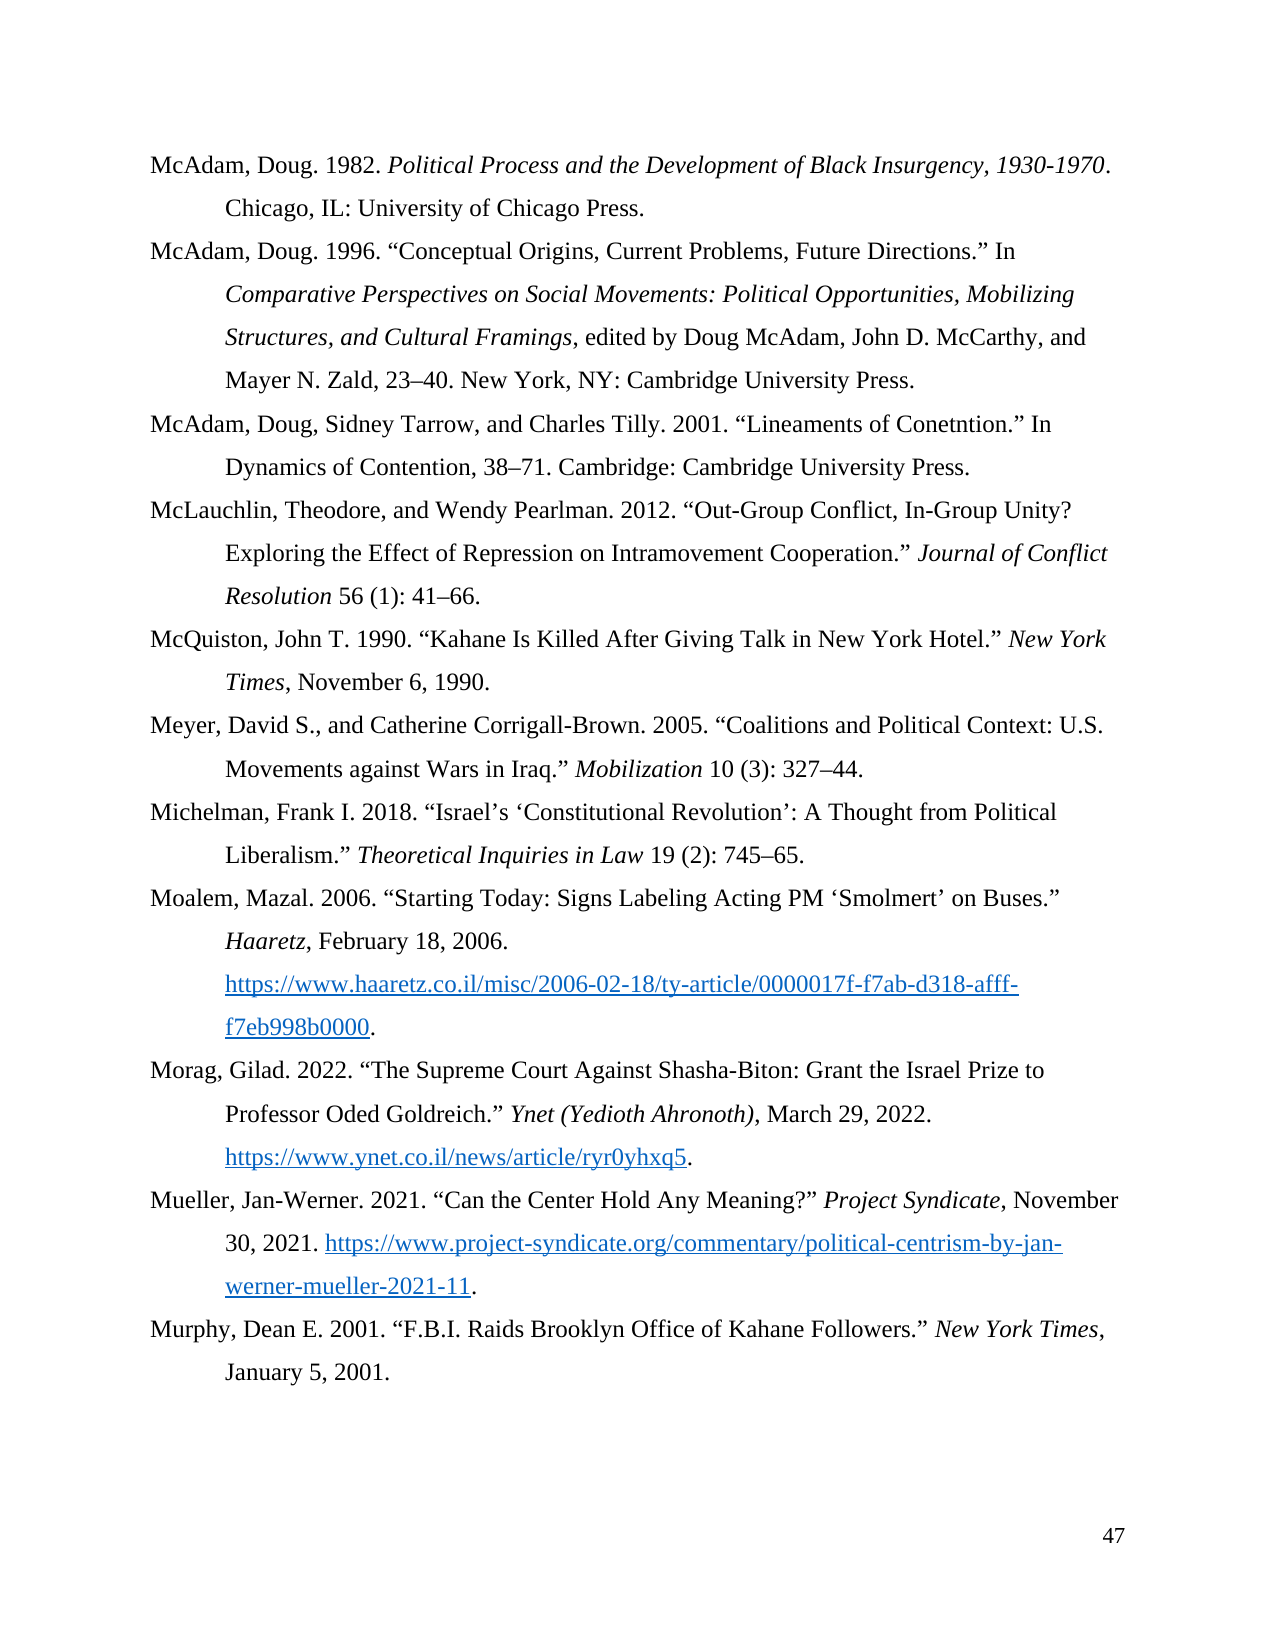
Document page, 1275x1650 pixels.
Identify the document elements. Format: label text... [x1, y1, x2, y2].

text Michelman, Frank I. 2018. “Israel’s ‘Constitutional Revolution’: A Thought from Political Liberalism.” Theoretical Inquiries in Law 19 (2): 745–65. [150, 797, 1125, 869]
text McQuiston, John T. 1990. “Kahane Is Killed After Giving Talk in New York Hotel.” New York Times, November 6, 1990. [150, 624, 1125, 696]
text McAdam, Doug. 1982. Political Process and the Development of Black Insurgency, 1930-1970. Chicago, IL: University of Chicago Press. [150, 150, 1125, 222]
text Morag, Gilad. 2022. “The Supreme Court Against Shasha-Biton: Grant the Israel Prize to Professor Oded Goldreich.” Ynet (Yedioth Ahronoth), March 29, 2022. https://www.ynet.co.il/news/article/ryr0yhxq5. [150, 1056, 1125, 1171]
text Meyer, David S., and Catherine Corrigall-Brown. 2005. “Coalitions and Political Context: U.S. Movements against Wars in Iraq.” Mobilization 10 (3): 327–44. [150, 711, 1125, 782]
text Moalem, Mazal. 2006. “Starting Today: Signs Labeling Acting PM ‘Smolmert’ on Buses.” Haaretz, February 18, 2006. https://www.haaretz.co.il/misc/2006-02-18/ty-article/0000017f-f7ab-d318-afff-f7eb998b0000. [150, 883, 1125, 1041]
text Mueller, Jan-Werner. 2021. “Can the Center Hold Any Meaning?” Project Syndicate, November 30, 2021. https://www.project-syndicate.org/commentary/political-centrism-by-jan-werner-mueller-2021-11. [150, 1185, 1125, 1300]
text McAdam, Doug. 1996. “Conceptual Origins, Current Problems, Future Directions.” In Comparative Perspectives on Social Movements: Political Opportunities, Mobilizing Structures, and Cultural Framings, edited by Doug McAdam, John D. McCarthy, and Mayer N. Zald, 23–40. New York, NY: Cambridge University Press. [150, 236, 1125, 394]
text McAdam, Doug, Sidney Tarrow, and Charles Tilly. 2001. “Lineaments of Conetntion.” In Dynamics of Contention, 38–71. Cambridge: Cambridge University Press. [150, 409, 1125, 481]
text Murphy, Dean E. 2001. “F.B.I. Raids Brooklyn Office of Kahane Followers.” New York Times, January 5, 2001. [150, 1314, 1125, 1386]
text McLauchlin, Theodore, and Wendy Pearlman. 2012. “Out-Group Conflict, In-Group Unity? Exploring the Effect of Repression on Intramovement Cooperation.” Journal of Conflict Resolution 56 (1): 41–66. [150, 495, 1125, 610]
